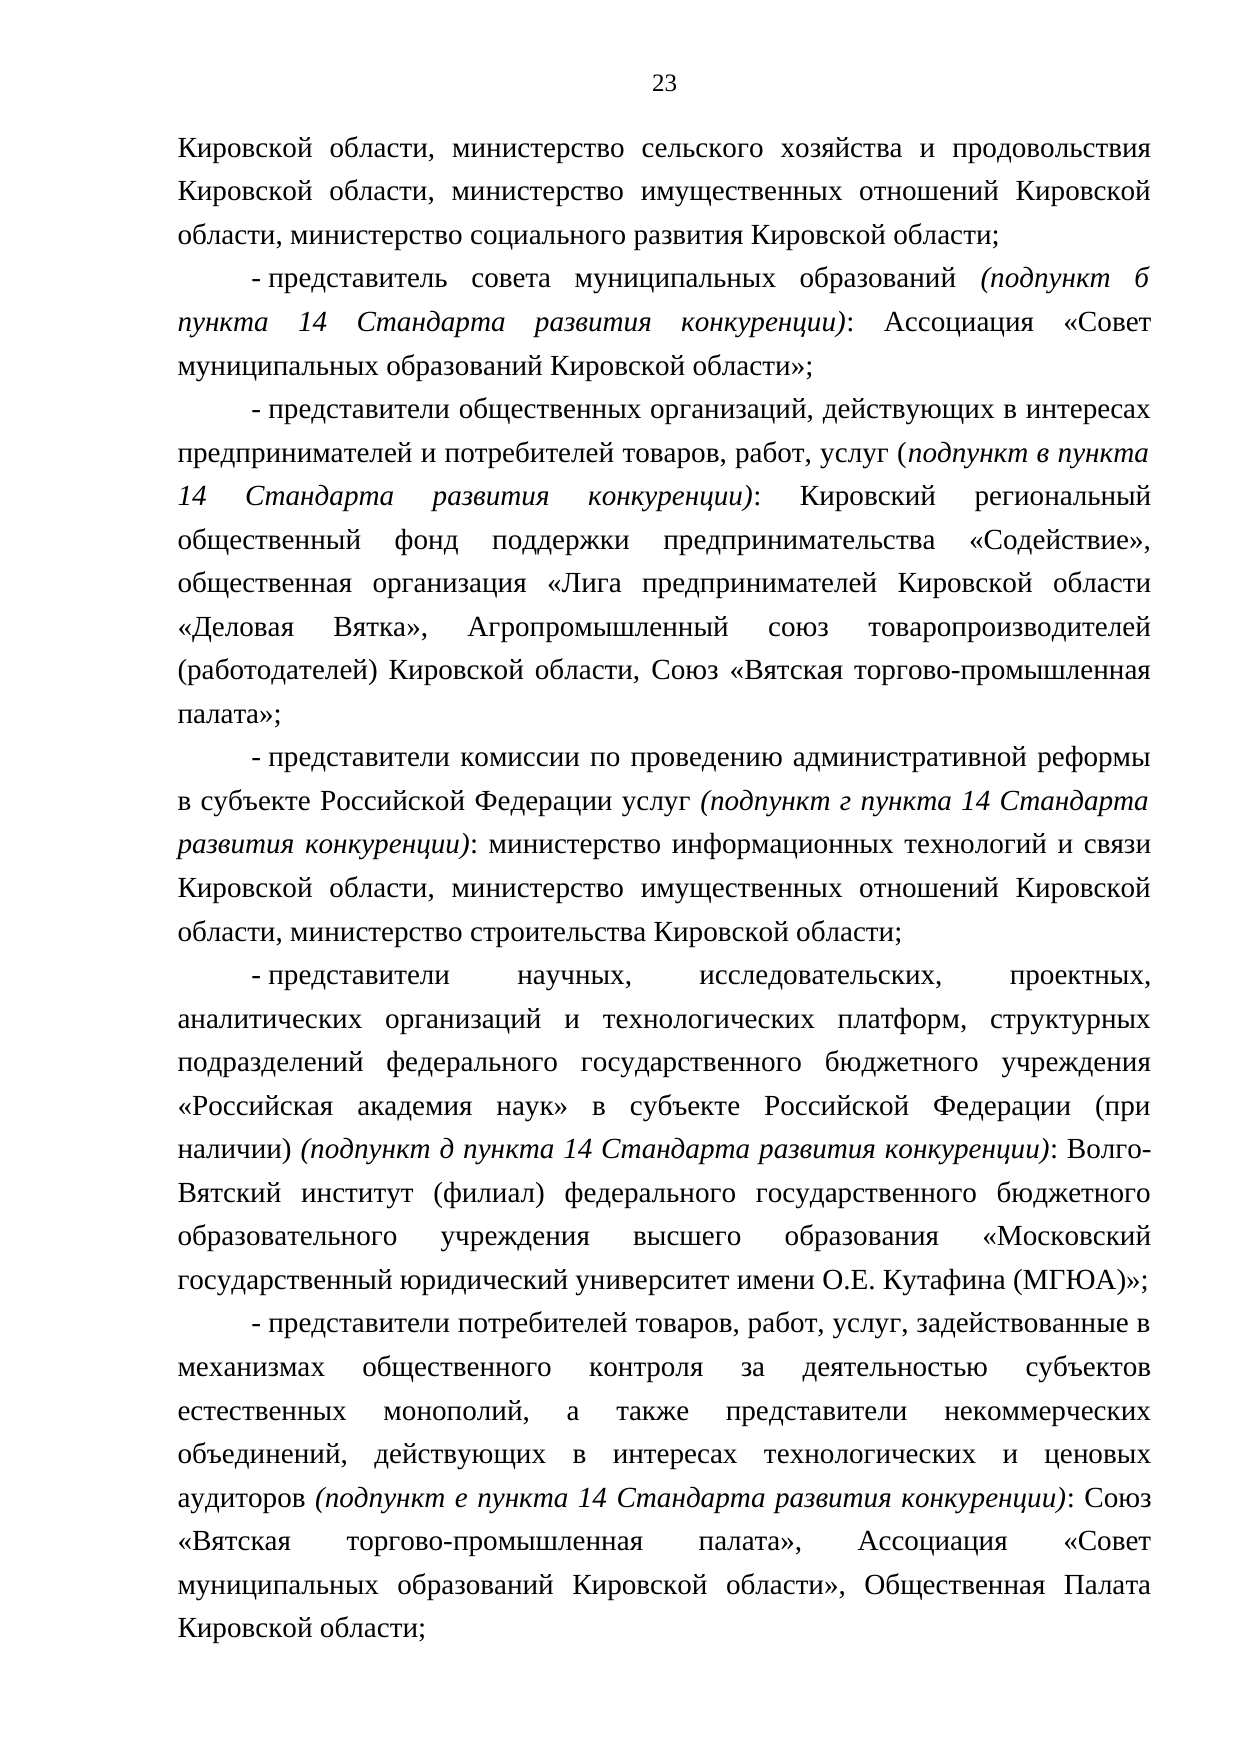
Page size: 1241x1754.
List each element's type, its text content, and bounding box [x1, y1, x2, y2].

text - представители научных, исследовательских, проектных, аналитических организаций и технологических платформ, структурных подразделений федерального государственного бюджетного учреждения «Российская академия наук» в субъекте Российской Федерации (при наличии) (подпункт д пункта 14 Стандарта развития конкуренции): Волго-Вятский институт (филиал) федерального государственного бюджетного образовательного учреждения высшего образования «Московский государственный юридический университет имени О.Е. Кутафина (МГЮА)»; [177, 957, 1152, 1296]
text - представители общественных организаций, действующих в интересах предпринимателей и потребителей товаров, работ, услуг (подпункт в пункта 14 Стандарта развития конкуренции): Кировский региональный общественный фонд поддержки предпринимательства «Содействие», общественная организация «Лига предпринимателей Кировской области «Деловая Вятка», Агропромышленный союз товаропроизводителей (работодателей) Кировской области, Союз «Вятская торгово-промышленная палата»; [177, 391, 1152, 729]
text - представители комиссии по проведению административной реформы в субъекте Российской Федерации услуг (подпункт г пункта 14 Стандарта развития конкуренции): министерство информационных технологий и связи Кировской области, министерство имущественных отношений Кировской области, министерство строительства Кировской области; [177, 739, 1152, 947]
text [177, 130, 1152, 251]
text - представители потребителей товаров, работ, услуг, задействованные в механизмах общественного контроля за деятельностью субъектов естественных монополий, а также представители некоммерческих объединений, действующих в интересах технологических и ценовых аудиторов (подпункт е пункта 14 Стандарта развития конкуренции): Союз «Вятская торгово-промышленная палата», Ассоциация «Совет муниципальных образований Кировской области», Общественная Палата Кировской области; [177, 1306, 1152, 1644]
text - представитель совета муниципальных образований (подпункт б пункта 14 Стандарта развития конкуренции): Ассоциация «Совет муниципальных образований Кировской области»; [177, 261, 1152, 381]
